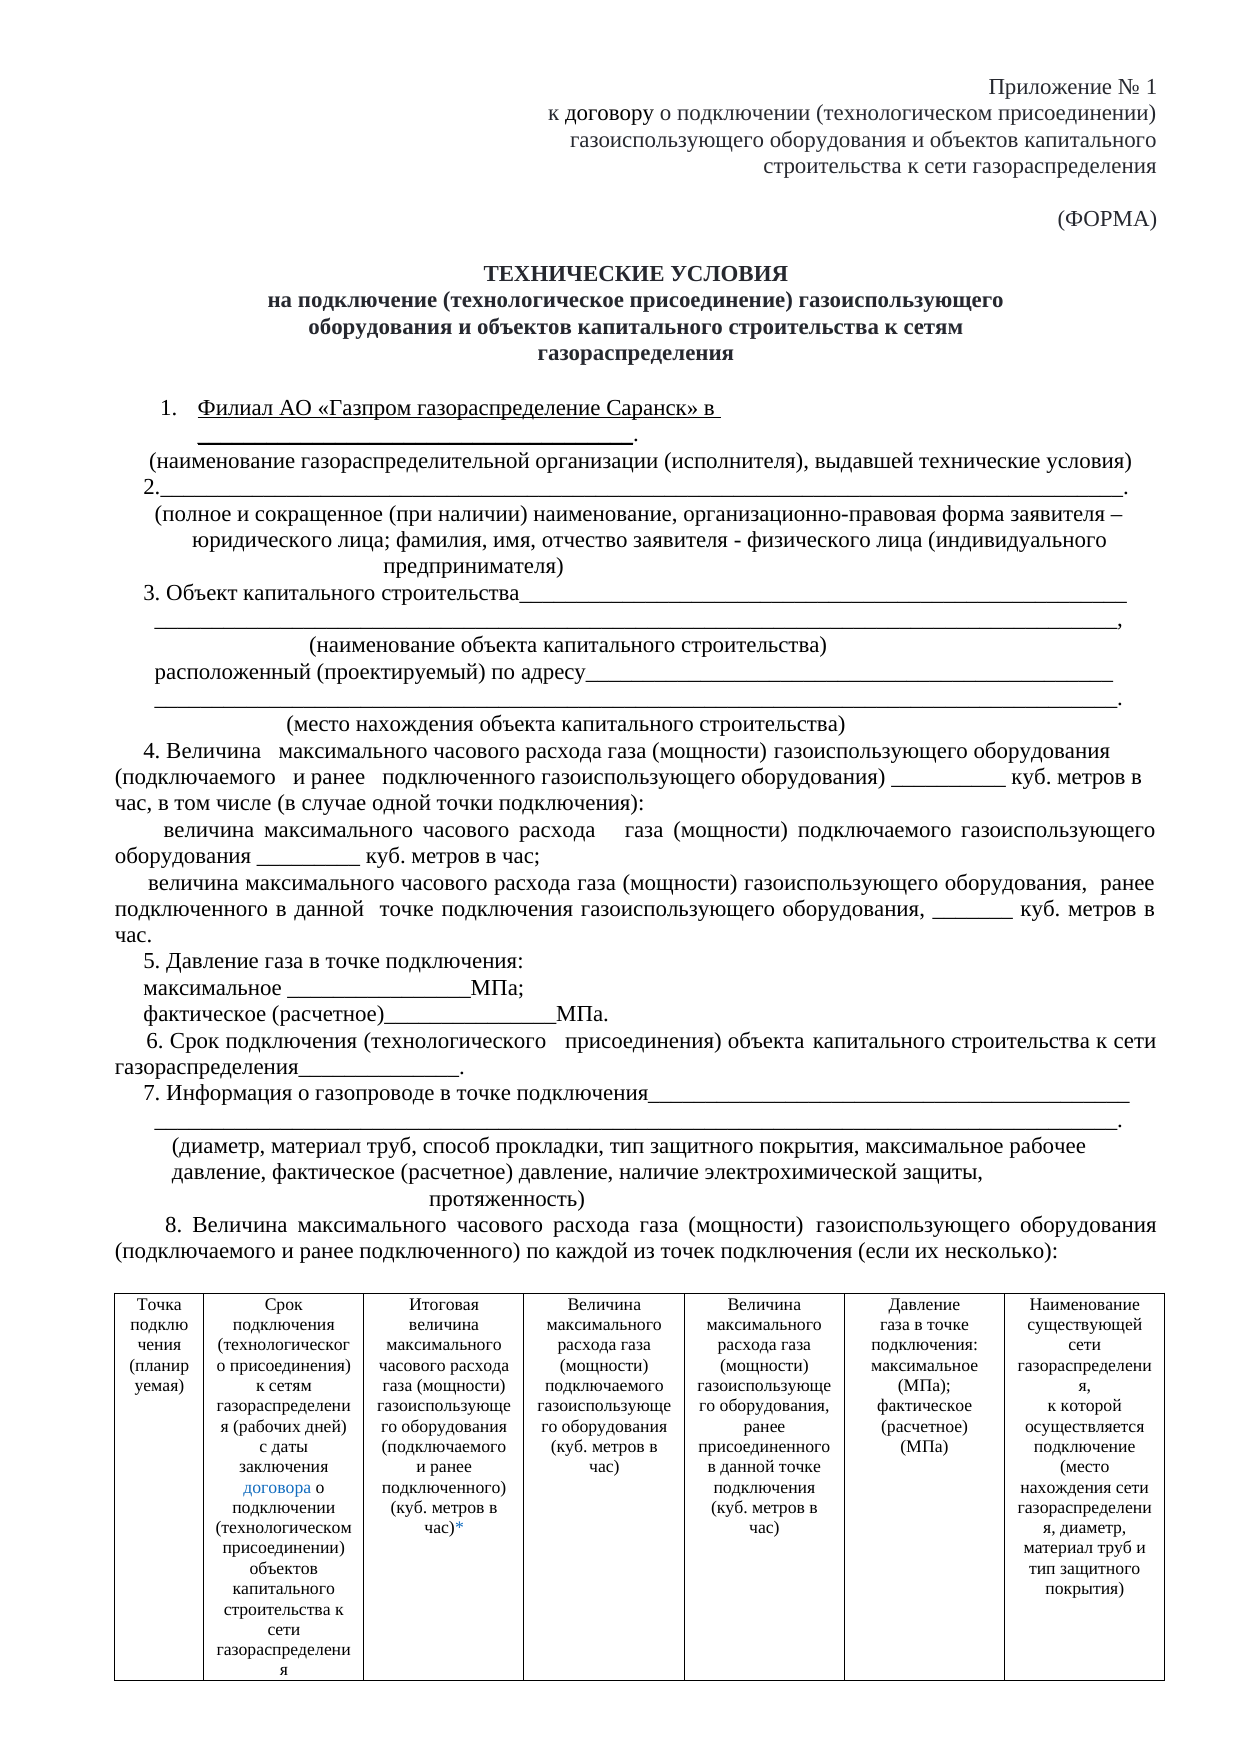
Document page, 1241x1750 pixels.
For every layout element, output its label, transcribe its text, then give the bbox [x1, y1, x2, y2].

text оборудования и объектов капитального строительства к сетям [114, 313, 1157, 339]
text Приложение № 1 [114, 73, 1157, 99]
text на подключение (технологическое присоединение) газоиспользующего [114, 286, 1157, 313]
table_header Величина максимального расхода газа (мощности) газоиспользующего оборудования, ранее присоединенного в данной точке подключения (куб. метров в час) [685, 1294, 844, 1679]
text 3. Объект капитального строительства_____________________________________________________ [114, 579, 1157, 605]
text ____________________________________________________________________________________. [114, 684, 1157, 710]
text ____________________________________________________________________________________. [114, 1106, 1157, 1132]
table_header Итоговая величина максимального часового расхода газа (мощности) газоиспользующего оборудования (подключаемого и ранее подключенного) (куб. метров в час)* [364, 1294, 523, 1679]
table_header Точка подключения (планируемая) [115, 1294, 203, 1679]
table_header Срок подключения (технологического присоединения) к сетям газораспределения (рабочих дней) с даты заключения договора о подключении (технологическом присоединении) объектов капитального строительства к сети газораспределения [204, 1294, 363, 1679]
text расположенный (проектируемый) по адресу______________________________________________ [114, 658, 1157, 684]
text газоиспользующего оборудования и объектов капитального [114, 126, 1157, 152]
text предпринимателя) [114, 552, 1157, 579]
text величина максимального часового расхода газа (мощности) газоиспользующего оборудования, ранее подключенного в данной точке подключения газоиспользующего оборудования, _______ куб. метров в час. [114, 868, 1157, 948]
text 5. Давление газа в точке подключения: [114, 948, 1157, 974]
text ТЕХНИЧЕСКИЕ УСЛОВИЯ [114, 260, 1157, 286]
table_header Наименование существующей сети газораспределения, к которой осуществляется подключение (место нахождения сети газораспределения, диаметр, материал труб и тип защитного покрытия) [1005, 1294, 1164, 1679]
text протяженность) [114, 1185, 1157, 1211]
text газораспределения [114, 339, 1157, 365]
text к договору о подключении (технологическом присоединении) [114, 99, 1157, 126]
text ____________________________________________________________________________________, [114, 605, 1157, 631]
text 8. Величина максимального часового расхода газа (мощности) газоиспользующего оборудования (подключаемого и ранее подключенного) по каждой из точек подключения (если их несколько): [114, 1211, 1157, 1264]
text строительства к сети газораспределения [114, 152, 1157, 178]
text фактическое (расчетное)_______________МПа. [114, 1000, 1157, 1027]
text 6. Срок подключения (технологического присоединения) объекта капитального строительства к сети газораспределения______________. [114, 1027, 1157, 1079]
text 2.____________________________________________________________________________________. [114, 473, 1157, 499]
table_header Давление газа в точке подключения: максимальное (МПа); фактическое (расчетное) (МПа) [845, 1294, 1004, 1679]
text (наименование объекта капитального строительства) [114, 631, 1157, 658]
text (диаметр, материал труб, способ прокладки, тип защитного покрытия, максимальное рабочее [114, 1132, 1157, 1158]
text юридического лица; фамилия, имя, отчество заявителя - физического лица (индивидуального [114, 526, 1157, 552]
list Филиал АО «Газпром газораспределение Саранск» в ______________________________________. [160, 394, 1157, 447]
text 7. Информация о газопроводе в точке подключения__________________________________________ [114, 1079, 1157, 1106]
text (место нахождения объекта капитального строительства) [114, 710, 1157, 737]
text величина максимального часового расхода газа (мощности) подключаемого газоиспользующего оборудования _________ куб. метров в час; [114, 816, 1157, 868]
text 4. Величина максимального часового расхода газа (мощности) газоиспользующего оборудования (подключаемого и ранее подключенного газоиспользующего оборудования) __________ куб. метров в час, в том числе (в случае одной точки подключения): [114, 737, 1157, 816]
text (полное и сокращенное (при наличии) наименование, организационно-правовая форма заявителя – [114, 499, 1157, 526]
text (ФОРМА) [114, 205, 1157, 231]
text давление, фактическое (расчетное) давление, наличие электрохимической защиты, [114, 1158, 1157, 1185]
text (наименование газораспределительной организации (исполнителя), выдавшей технические условия) [114, 447, 1157, 473]
text максимальное ________________МПа; [114, 974, 1157, 1000]
table_header Величина максимального расхода газа (мощности) подключаемого газоиспользующего оборудования (куб. метров в час) [524, 1294, 684, 1679]
